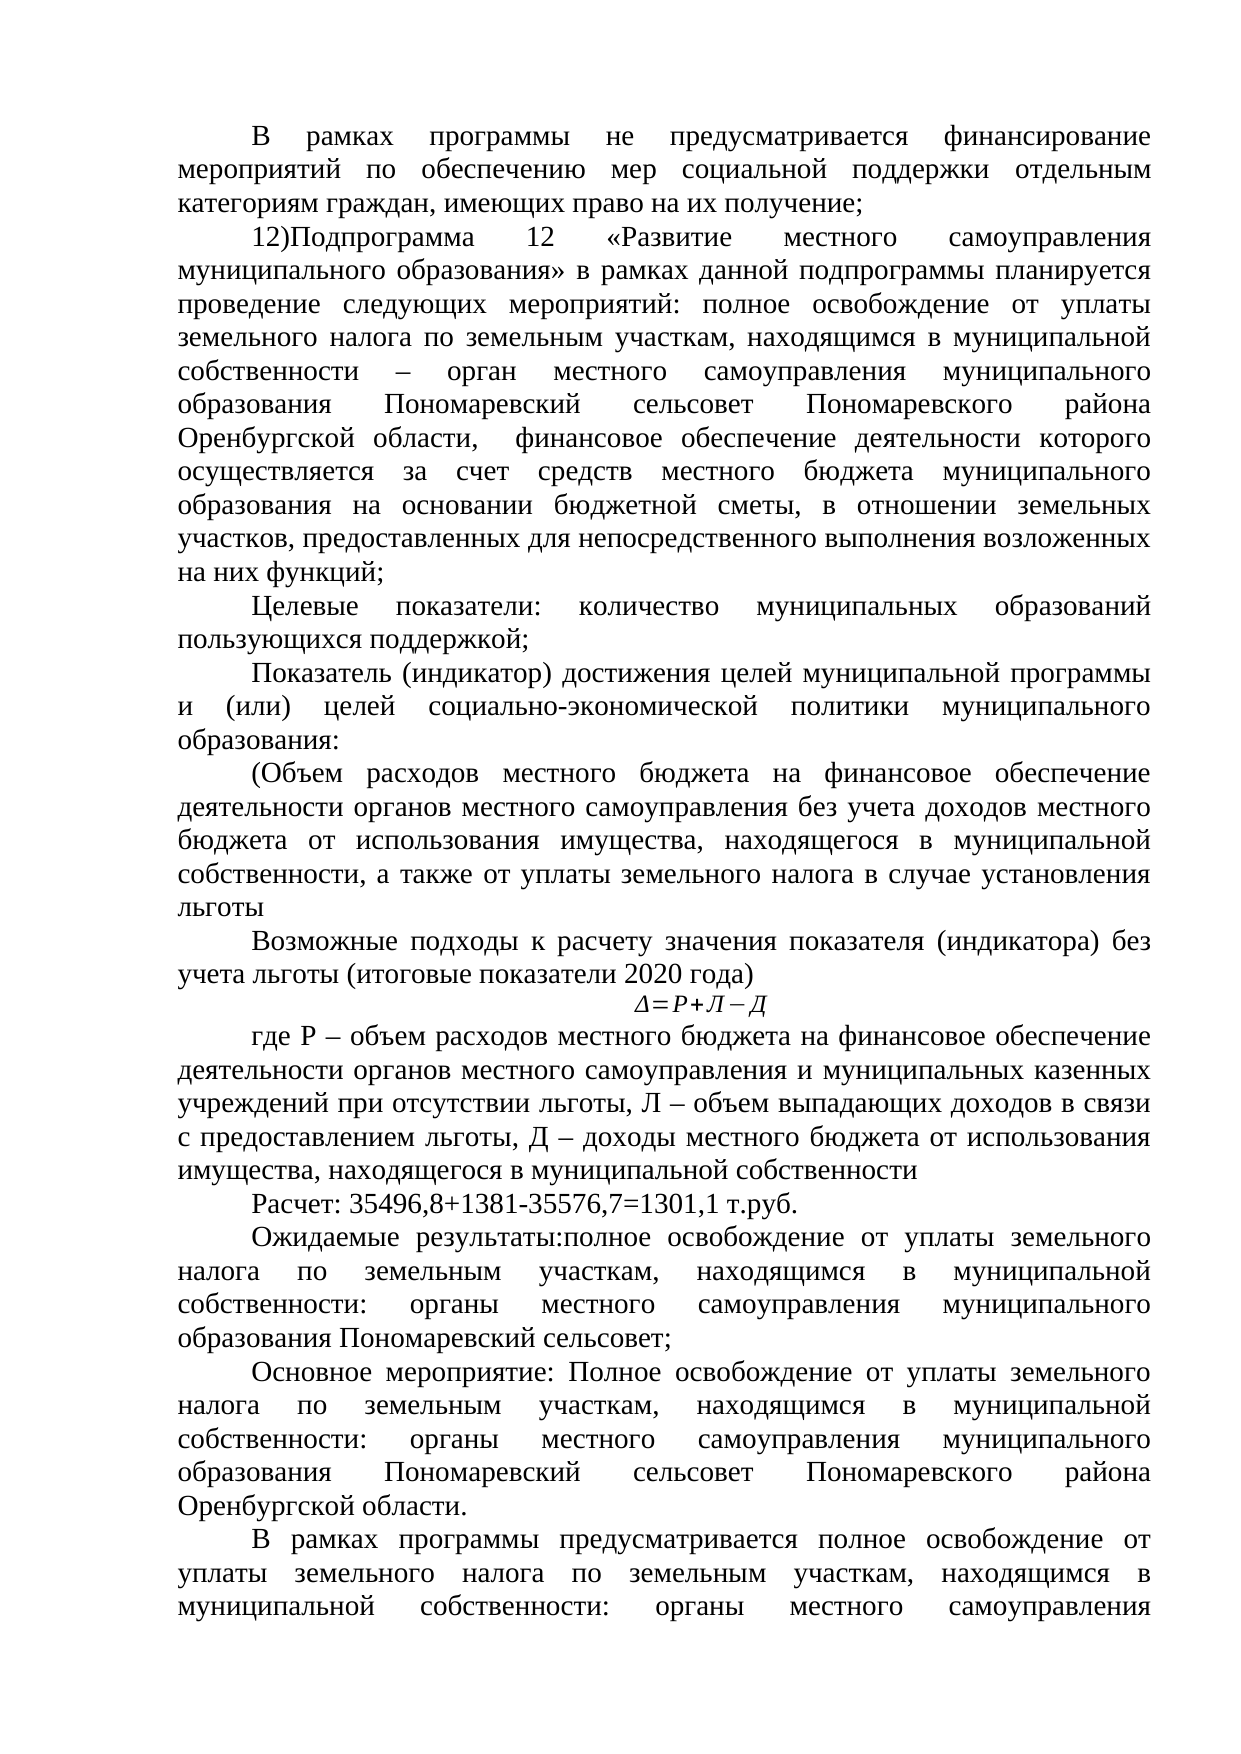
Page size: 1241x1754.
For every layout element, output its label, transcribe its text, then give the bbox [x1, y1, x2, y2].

text (Объем расходов местного бюджета на финансовое обеспечение деятельности органов местного самоуправления без учета доходов местного бюджета от использования имущества, находящегося в муниципальной собственности, а также от уплаты земельного налога в случае установления льготы [177, 755, 1152, 923]
text Ожидаемые результаты:полное освобождение от уплаты земельного налога по земельным участкам, находящимся в муниципальной собственности: органы местного самоуправления муниципального образования Пономаревский сельсовет; [177, 1219, 1152, 1354]
text Основное мероприятие: Полное освобождение от уплаты земельного налога по земельным участкам, находящимся в муниципальной собственности: органы местного самоуправления муниципального образования Пономаревский сельсовет Пономаревского района Оренбургской области. [177, 1354, 1152, 1521]
text Целевые показатели: количество муниципальных образований пользующихся поддержкой; [177, 588, 1152, 655]
text Показатель (индикатор) достижения целей муниципальной программы и (или) целей социально-экономической политики муниципального образования: [177, 655, 1152, 755]
text В рамках программы не предусматривается финансирование мероприятий по обеспечению мер социальной поддержки отдельным категориям граждан, имеющих право на их получение; [177, 118, 1152, 219]
text где Р – объем расходов местного бюджета на финансовое обеспечение деятельности органов местного самоуправления и муниципальных казенных учреждений при отсутствии льготы, Л – объем выпадающих доходов в связи с предоставлением льготы, Д – доходы местного бюджета от использования имущества, находящегося в муниципальной собственности [177, 1018, 1152, 1186]
text 12)Подпрограмма 12 «Развитие местного самоуправления муниципального образования» в рамках данной подпрограммы планируется проведение следующих мероприятий: полное освобождение от уплаты земельного налога по земельным участкам, находящимся в муниципальной собственности – орган местного самоуправления муниципального образования Пономаревский сельсовет Пономаревского района Оренбургской области, финансовое обеспечение деятельности которого осуществляется за счет средств местного бюджета муниципального образования на основании бюджетной сметы, в отношении земельных участков, предоставленных для непосредственного выполнения возложенных на них функций; [177, 219, 1152, 588]
text Расчет: 35496,8+1381-35576,7=1301,1 т.руб. [177, 1186, 1152, 1219]
text Возможные подходы к расчету значения показателя (индикатора) без учета льготы (итоговые показатели 2020 года) [177, 923, 1152, 990]
